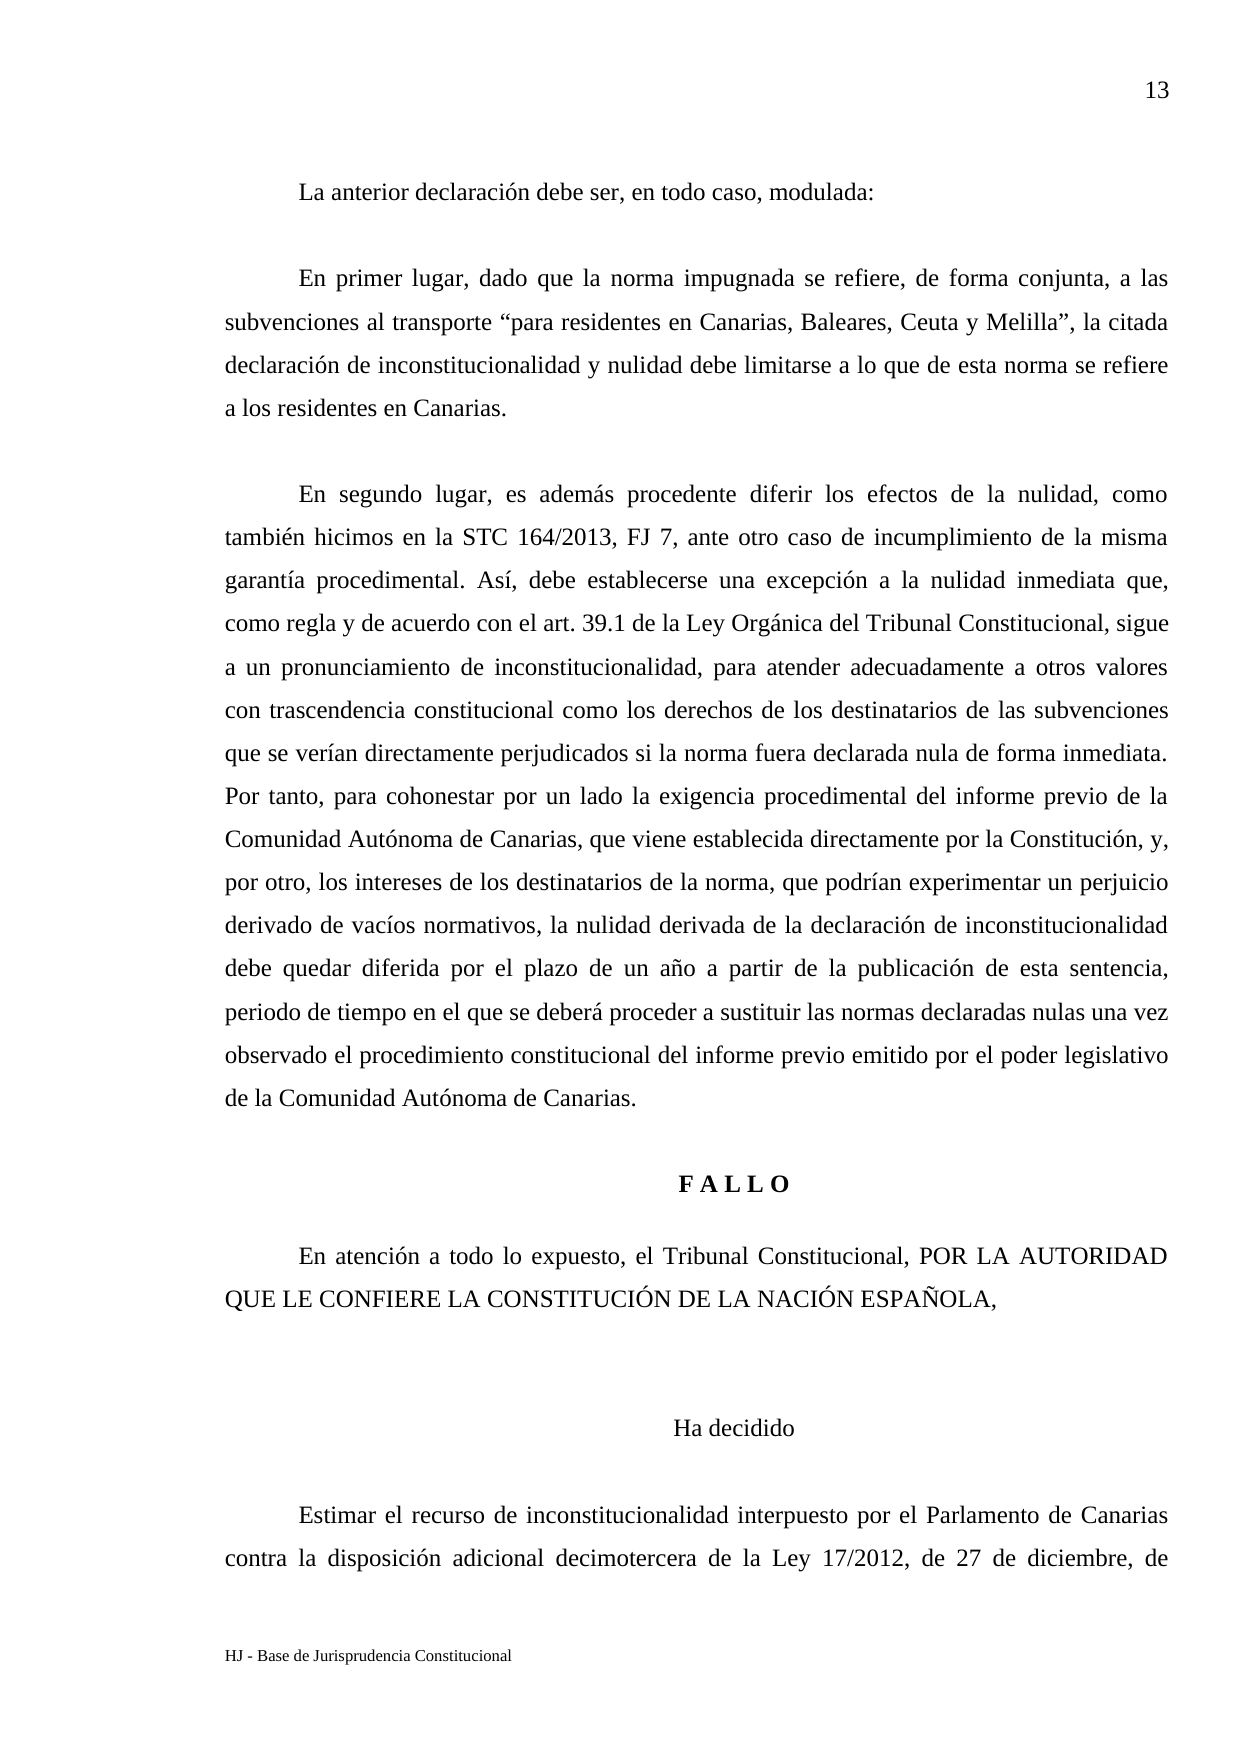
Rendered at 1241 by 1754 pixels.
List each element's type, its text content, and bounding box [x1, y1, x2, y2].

text Ha decidido [224, 1413, 1169, 1442]
subtitle F A L L O [224, 1169, 1169, 1198]
text En primer lugar, dado que la norma impugnada se refiere, de forma conjunta, a las subvenciones al transporte “para residentes en Canarias, Baleares, Ceuta y Melilla”, la citada declaración de inconstitucionalidad y nulidad debe limitarse a lo que de esta norma se refiere a los residentes en Canarias. [224, 263, 1169, 422]
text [224, 1500, 1169, 1572]
text En segundo lugar, es además procedente diferir los efectos de la nulidad, como también hicimos en la STC 164/2013, FJ 7, ante otro caso de incumplimiento de la misma garantía procedimental. Así, debe establecerse una excepción a la nulidad inmediata que, como regla y de acuerdo con el art. 39.1 de la Ley Orgánica del Tribunal Constitucional, sigue a un pronunciamiento de inconstitucionalidad, para atender adecuadamente a otros valores con trascendencia constitucional como los derechos de los destinatarios de las subvenciones que se verían directamente perjudicados si la norma fuera declarada nula de forma inmediata. Por tanto, para cohonestar por un lado la exigencia procedimental del informe previo de la Comunidad Autónoma de Canarias, que viene establecida directamente por la Constitución, y, por otro, los intereses de los destinatarios de la norma, que podrían experimentar un perjuicio derivado de vacíos normativos, la nulidad derivada de la declaración de inconstitucionalidad debe quedar diferida por el plazo de un año a partir de la publicación de esta sentencia, periodo de tiempo en el que se deberá proceder a sustituir las normas declaradas nulas una vez observado el procedimiento constitucional del informe previo emitido por el poder legislativo de la Comunidad Autónoma de Canarias. [224, 479, 1169, 1112]
text La anterior declaración debe ser, en todo caso, modulada: [224, 177, 1169, 206]
text En atención a todo lo expuesto, el Tribunal Constitucional, POR LA AUTORIDAD QUE LE CONFIERE LA CONSTITUCIÓN DE LA NACIÓN ESPAÑOLA, [224, 1241, 1169, 1313]
